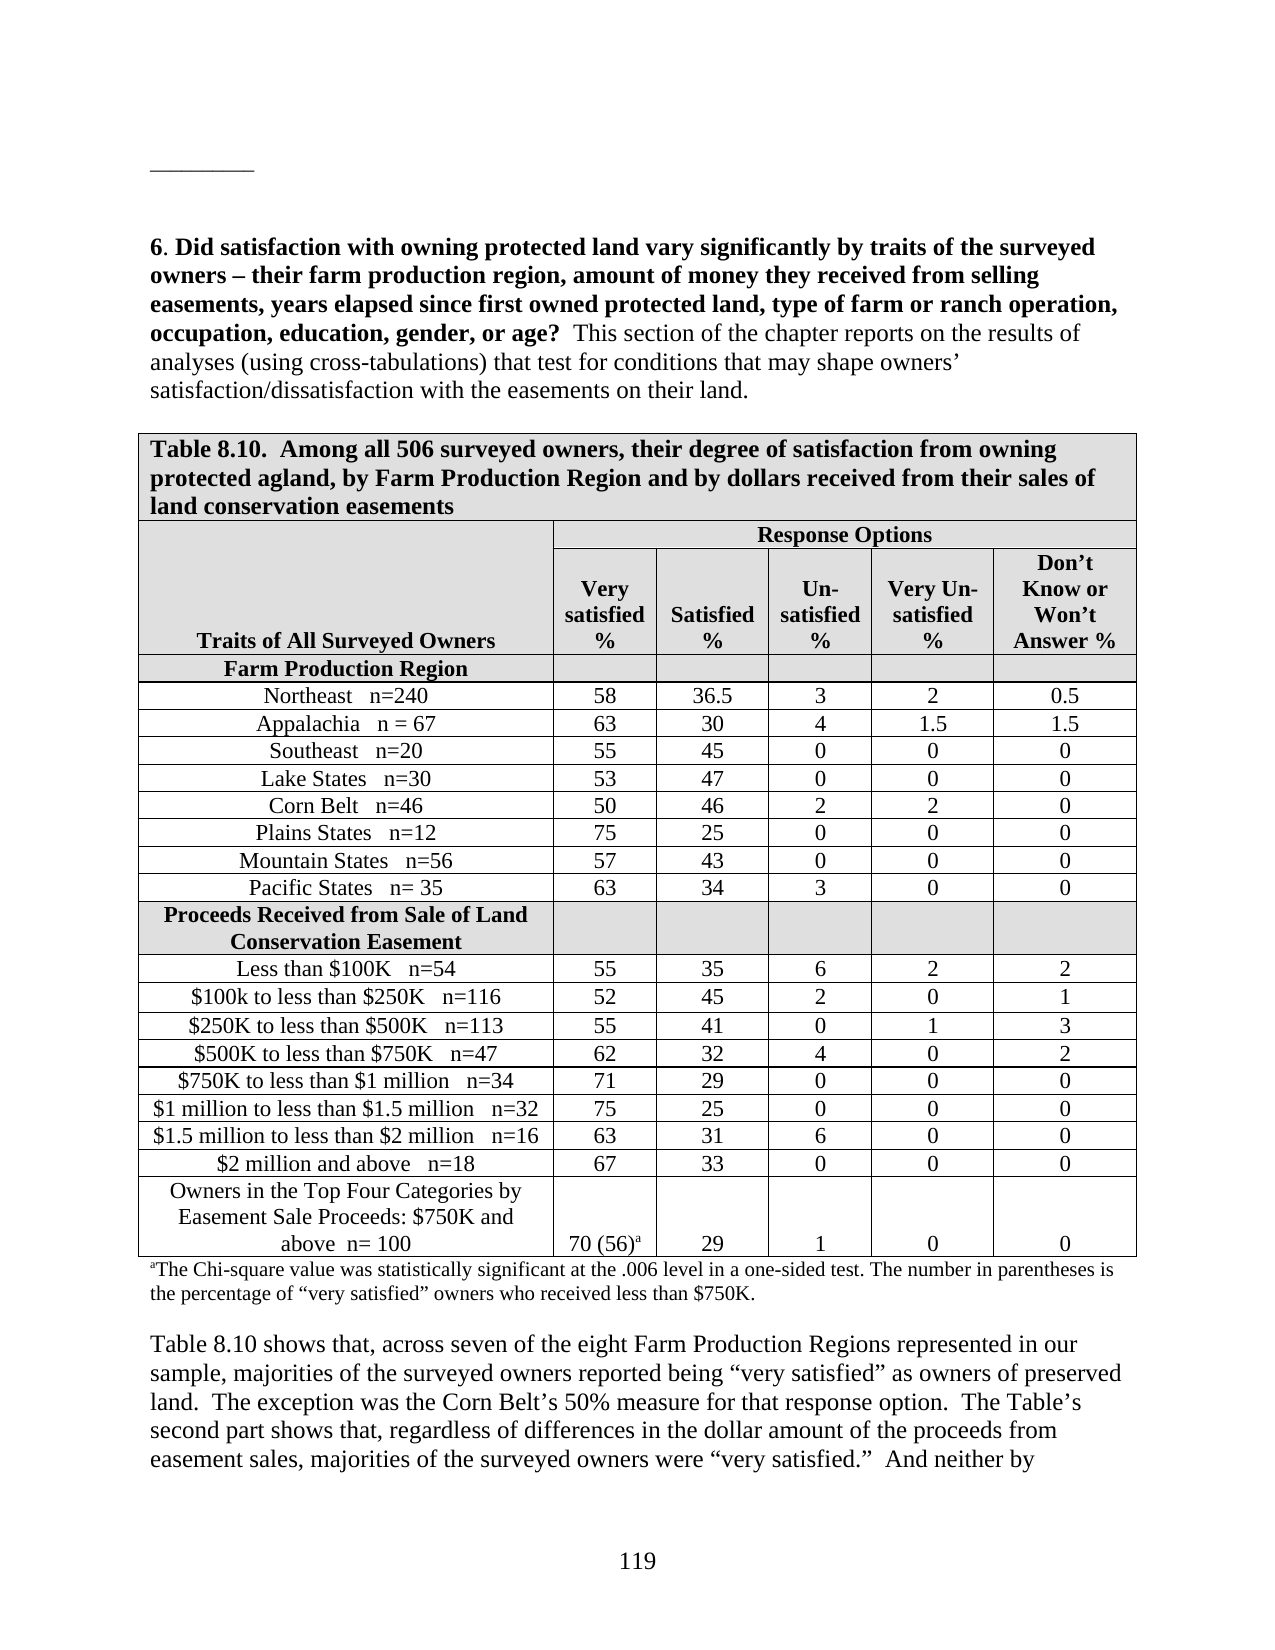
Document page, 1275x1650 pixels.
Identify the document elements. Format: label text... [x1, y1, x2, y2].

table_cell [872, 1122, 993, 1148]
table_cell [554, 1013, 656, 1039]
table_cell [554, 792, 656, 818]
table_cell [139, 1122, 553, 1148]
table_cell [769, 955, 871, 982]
text __________ [150, 150, 1125, 174]
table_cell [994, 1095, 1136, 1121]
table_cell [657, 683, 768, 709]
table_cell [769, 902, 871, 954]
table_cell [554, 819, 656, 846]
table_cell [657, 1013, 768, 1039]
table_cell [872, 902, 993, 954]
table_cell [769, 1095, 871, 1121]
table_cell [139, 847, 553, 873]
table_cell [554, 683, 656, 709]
text aThe Chi-square value was statistically significant at the .006 level in a one-sided test. The number in parentheses is the percentage of “very satisfied” owners who received less than $750K. [150, 1257, 1125, 1305]
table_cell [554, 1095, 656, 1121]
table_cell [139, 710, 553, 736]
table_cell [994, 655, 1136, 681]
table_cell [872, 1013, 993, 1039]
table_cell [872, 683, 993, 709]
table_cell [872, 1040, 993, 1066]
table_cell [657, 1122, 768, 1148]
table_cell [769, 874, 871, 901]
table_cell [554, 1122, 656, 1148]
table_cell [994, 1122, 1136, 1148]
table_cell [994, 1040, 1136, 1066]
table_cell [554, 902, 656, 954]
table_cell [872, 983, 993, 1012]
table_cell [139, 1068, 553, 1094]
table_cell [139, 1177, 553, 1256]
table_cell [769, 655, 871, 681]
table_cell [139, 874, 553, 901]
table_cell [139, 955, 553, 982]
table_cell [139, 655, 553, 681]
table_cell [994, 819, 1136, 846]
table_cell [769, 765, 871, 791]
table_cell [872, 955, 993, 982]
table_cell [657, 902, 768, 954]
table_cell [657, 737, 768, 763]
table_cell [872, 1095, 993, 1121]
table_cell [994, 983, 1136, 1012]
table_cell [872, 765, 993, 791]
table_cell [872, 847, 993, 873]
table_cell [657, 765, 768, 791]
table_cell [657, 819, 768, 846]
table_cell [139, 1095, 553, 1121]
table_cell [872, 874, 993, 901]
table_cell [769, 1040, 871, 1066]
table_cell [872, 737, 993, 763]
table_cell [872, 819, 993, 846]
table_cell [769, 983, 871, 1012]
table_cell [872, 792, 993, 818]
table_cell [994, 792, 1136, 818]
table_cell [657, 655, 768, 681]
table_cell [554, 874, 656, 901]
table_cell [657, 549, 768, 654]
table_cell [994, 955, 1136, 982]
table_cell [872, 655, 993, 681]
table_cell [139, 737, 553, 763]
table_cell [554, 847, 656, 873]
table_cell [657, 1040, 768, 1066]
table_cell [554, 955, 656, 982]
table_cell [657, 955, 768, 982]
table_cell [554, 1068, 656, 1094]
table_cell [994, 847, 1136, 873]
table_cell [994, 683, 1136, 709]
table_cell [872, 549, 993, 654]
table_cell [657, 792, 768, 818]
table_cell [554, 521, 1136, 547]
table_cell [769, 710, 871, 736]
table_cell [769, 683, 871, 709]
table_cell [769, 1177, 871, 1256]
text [150, 1329, 1125, 1473]
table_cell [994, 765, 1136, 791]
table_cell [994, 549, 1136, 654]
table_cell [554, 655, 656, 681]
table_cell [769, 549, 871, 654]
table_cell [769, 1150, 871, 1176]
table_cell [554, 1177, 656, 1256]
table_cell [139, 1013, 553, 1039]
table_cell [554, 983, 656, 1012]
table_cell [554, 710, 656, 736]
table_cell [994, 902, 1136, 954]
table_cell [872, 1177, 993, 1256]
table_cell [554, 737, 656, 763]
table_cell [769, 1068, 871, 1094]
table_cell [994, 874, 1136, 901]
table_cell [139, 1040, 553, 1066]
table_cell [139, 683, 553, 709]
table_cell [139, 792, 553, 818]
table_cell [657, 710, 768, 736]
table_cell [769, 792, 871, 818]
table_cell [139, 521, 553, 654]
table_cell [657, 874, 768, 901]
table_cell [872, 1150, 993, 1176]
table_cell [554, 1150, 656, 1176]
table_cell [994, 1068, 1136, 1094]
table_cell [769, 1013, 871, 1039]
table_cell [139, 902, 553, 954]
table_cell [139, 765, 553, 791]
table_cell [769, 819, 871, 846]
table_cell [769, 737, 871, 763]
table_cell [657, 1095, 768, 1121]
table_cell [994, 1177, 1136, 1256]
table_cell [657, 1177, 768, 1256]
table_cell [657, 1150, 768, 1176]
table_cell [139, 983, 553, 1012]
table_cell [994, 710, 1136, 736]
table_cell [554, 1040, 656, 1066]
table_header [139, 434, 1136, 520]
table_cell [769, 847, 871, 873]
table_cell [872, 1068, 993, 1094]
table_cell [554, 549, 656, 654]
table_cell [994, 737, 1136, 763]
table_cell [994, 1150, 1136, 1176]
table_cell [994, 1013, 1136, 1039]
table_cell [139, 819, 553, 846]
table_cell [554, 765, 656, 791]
text 6. Did satisfaction with owning protected land vary significantly by traits of the surveyed owners – their farm production region, amount of money they received from selling easements, years elapsed since first owned protected land, type of farm or ranch operation, occupation, education, gender, or age? This section of the chapter reports on the results of analyses (using cross-tabulations) that test for conditions that may shape owners’ satisfaction/dissatisfaction with the easements on their land. [150, 232, 1125, 404]
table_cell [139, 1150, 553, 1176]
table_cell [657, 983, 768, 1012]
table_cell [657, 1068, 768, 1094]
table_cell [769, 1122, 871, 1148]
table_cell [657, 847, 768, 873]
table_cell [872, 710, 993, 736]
